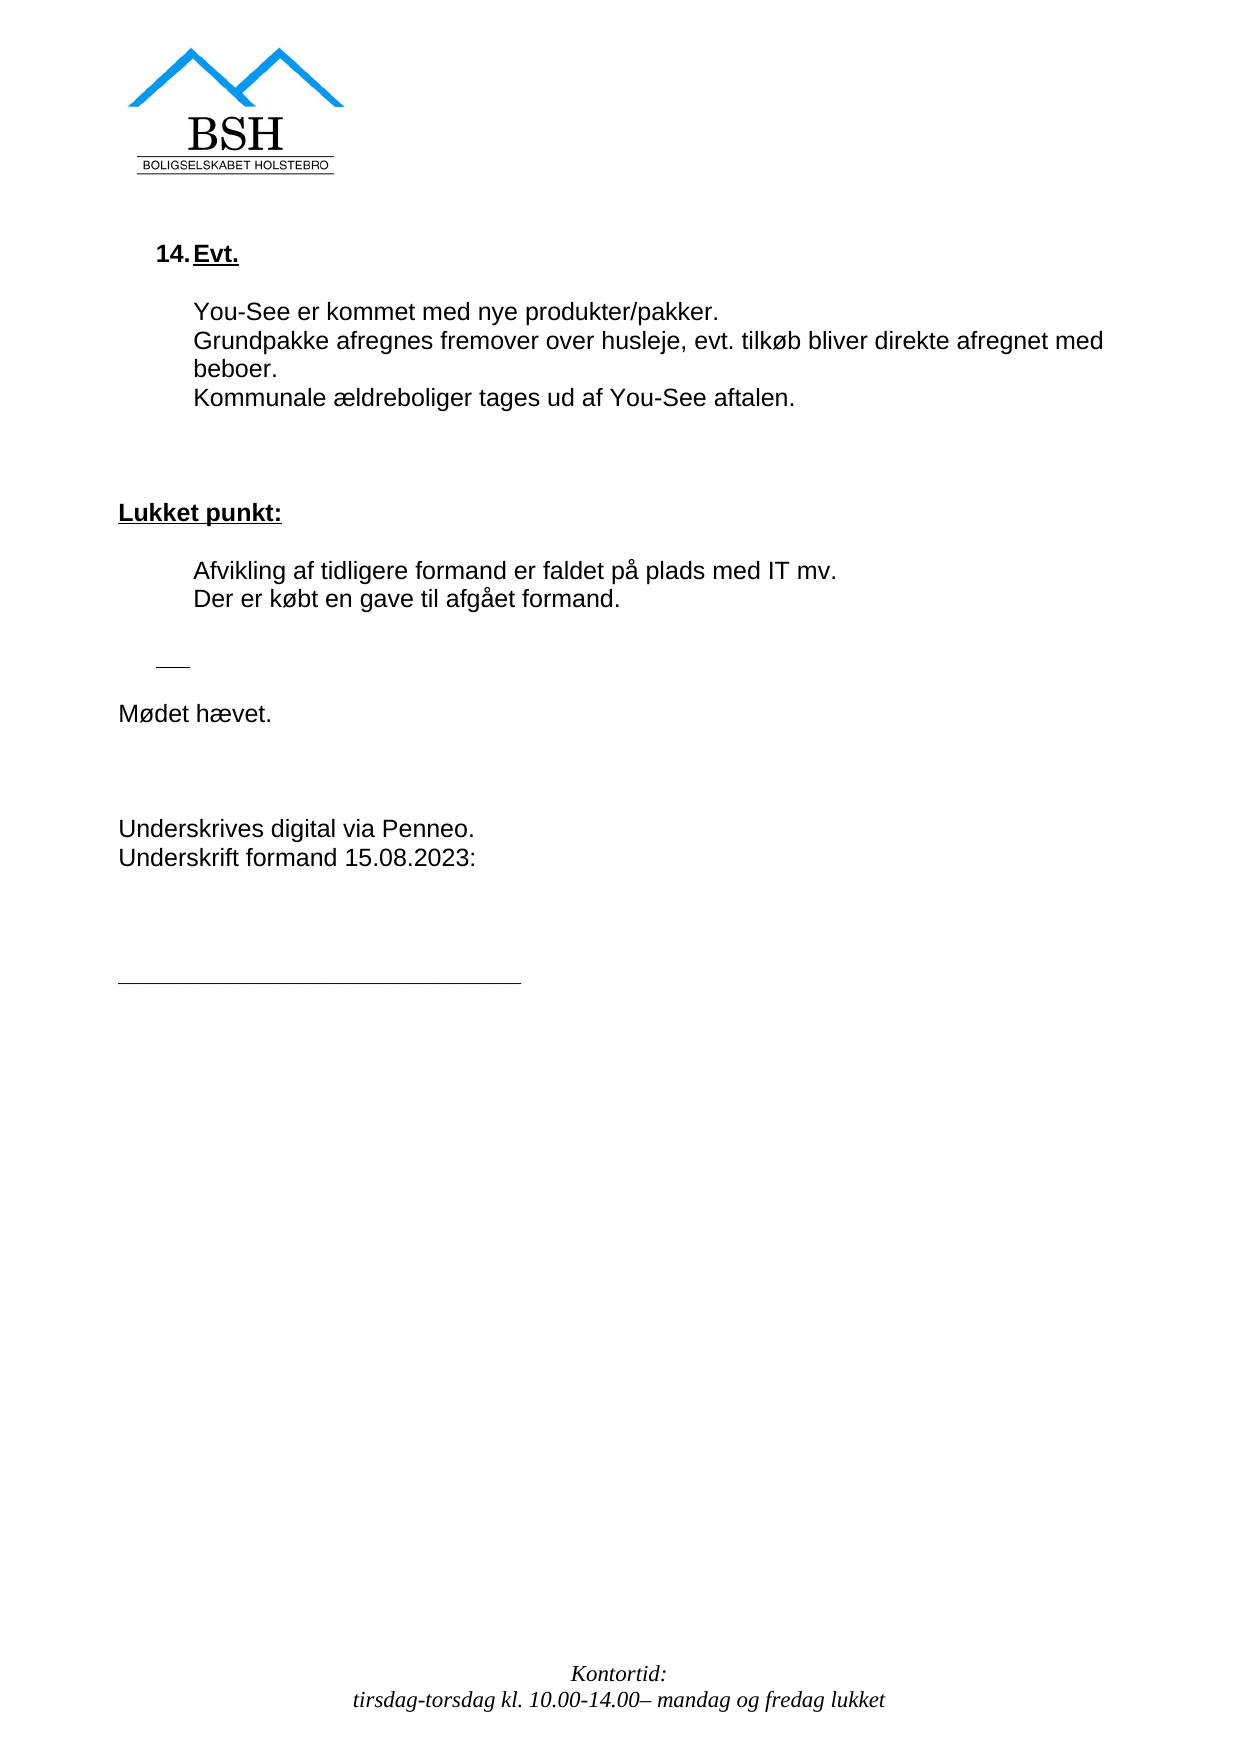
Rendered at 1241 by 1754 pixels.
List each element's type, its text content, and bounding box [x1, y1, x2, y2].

text Underskrives digital via Penneo. [118, 814, 1122, 843]
text Der er købt en gave til afgået formand. [193, 584, 1122, 613]
text Lukket punkt: [118, 498, 1122, 527]
text _____________________________ [118, 958, 1122, 987]
text Kommunale ældreboliger tages ud af You-See aftalen. [193, 383, 1122, 412]
text Grundpakke afregnes fremover over husleje, evt. tilkøb bliver direkte afregnet med beboer. [193, 326, 1122, 383]
text Mødet hævet. [118, 699, 1122, 728]
text You-See er kommet med nye produkter/pakker. [193, 297, 1122, 326]
list Evt. [156, 239, 1122, 268]
text Afvikling af tidligere formand er faldet på plads med IT mv. [193, 556, 1122, 584]
text Underskrift formand 15.08.2023: [118, 843, 1122, 872]
picture [125, 41, 351, 182]
